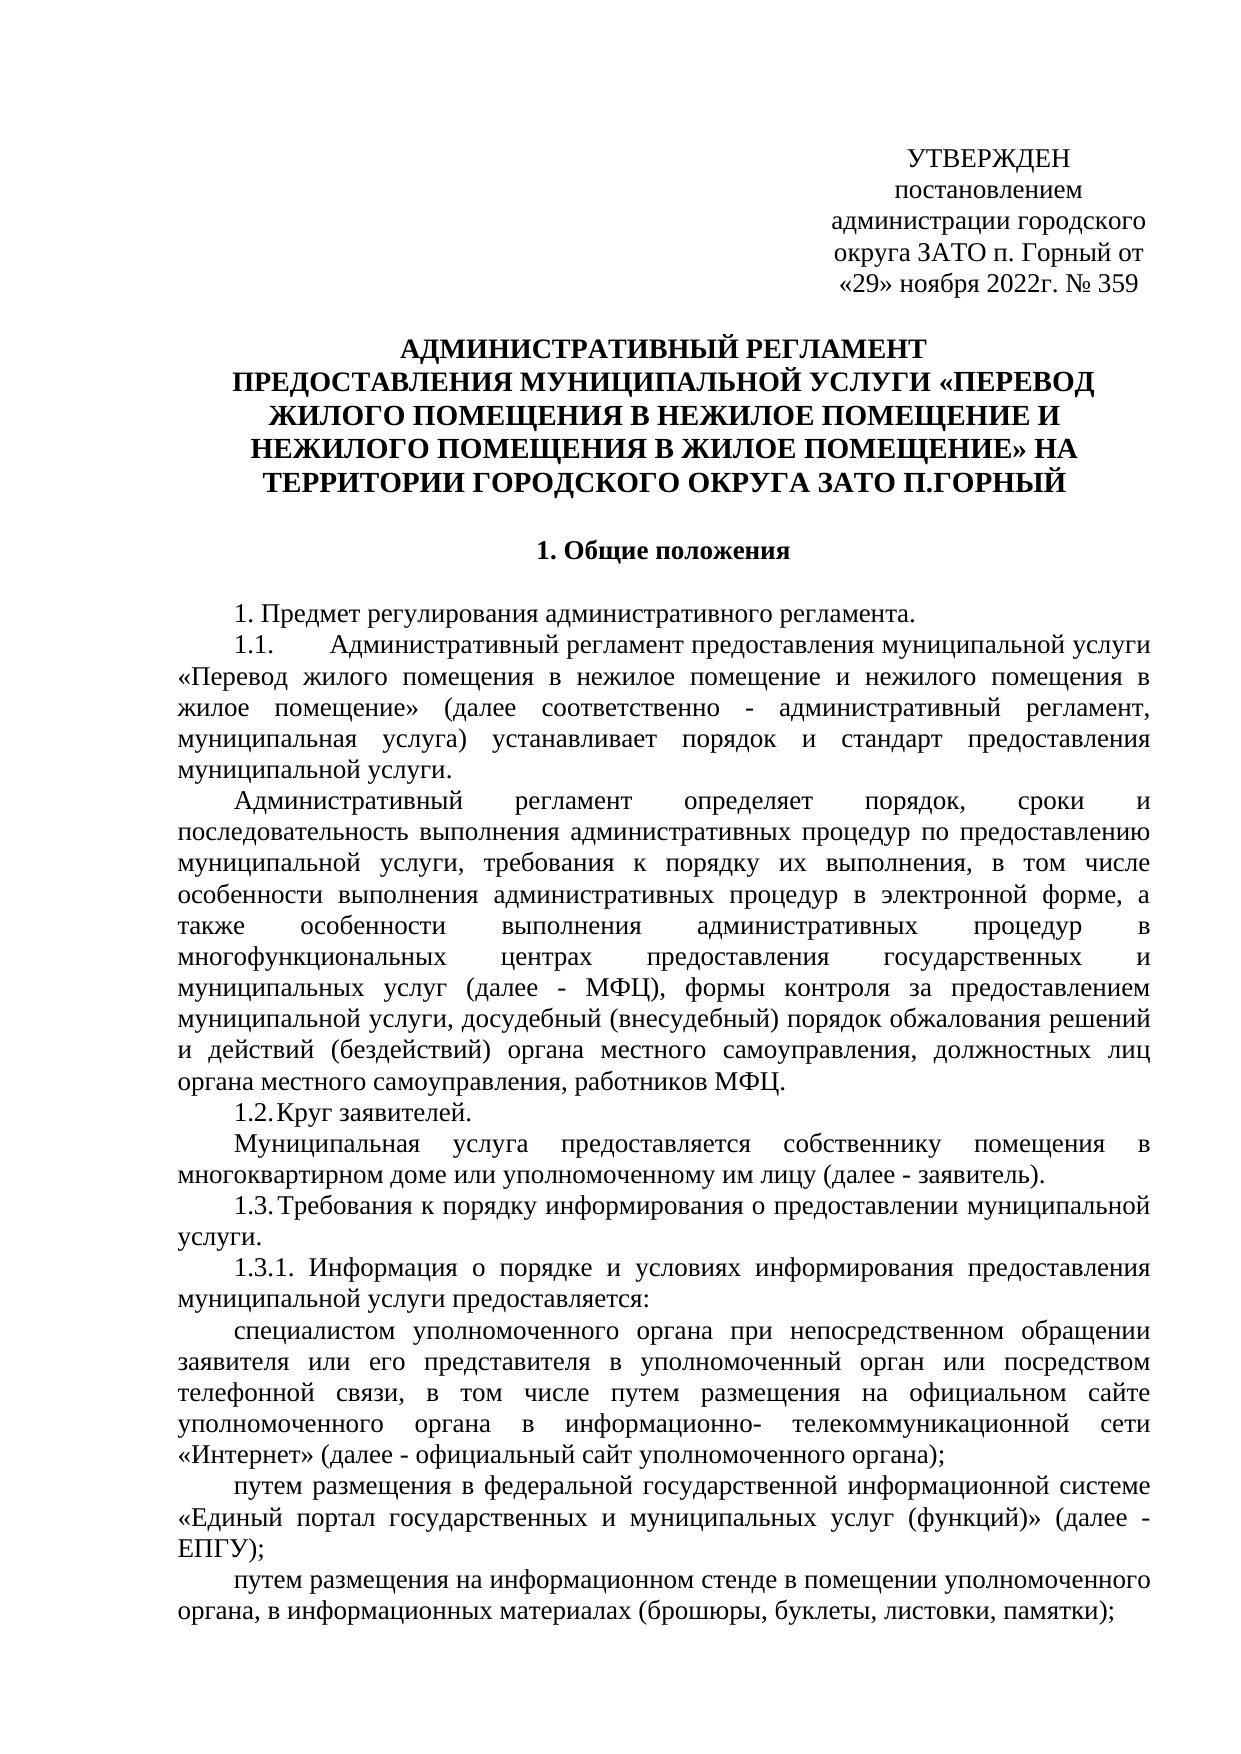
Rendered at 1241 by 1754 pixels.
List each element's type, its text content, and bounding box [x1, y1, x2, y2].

list Административный регламент предоставления муниципальной услуги «Перевод жилого помещения в нежилое помещение и нежилого помещения в жилое помещение» (далее соответственно - административный регламент, муниципальная услуга) устанавливает порядок и стандарт предоставления муниципальной услуги. [177, 628, 1152, 784]
text 1. Общие положения [177, 533, 1149, 566]
text путем размещения на информационном стенде в помещении уполномоченного органа, в информационных материалах (брошюры, буклеты, листовки, памятки); [177, 1563, 1152, 1625]
text ПРЕДОСТАВЛЕНИЯ МУНИЦИПАЛЬНОЙ УСЛУГИ «ПЕРЕВОД ЖИЛОГО ПОМЕЩЕНИЯ В НЕЖИЛОЕ ПОМЕЩЕНИЕ И НЕЖИЛОГО ПОМЕЩЕНИЯ В ЖИЛОЕ ПОМЕЩЕНИЕ» НА ТЕРРИТОРИИ ГОРОДСКОГО ОКРУГА ЗАТО П.ГОРНЫЙ [177, 365, 1149, 499]
text специалистом уполномоченного органа при непосредственном обращении заявителя или его представителя в уполномоченный орган или посредством телефонной связи, в том числе путем размещения на официальном сайте уполномоченного органа в информационно- телекоммуникационной сети «Интернет» (далее - официальный сайт уполномоченного органа); [177, 1314, 1152, 1469]
text АДМИНИСТРАТИВНЫЙ РЕГЛАМЕНТ [177, 331, 1149, 365]
text 1.3.1. Информация о порядке и условиях информирования предоставления муниципальной услуги предоставляется: [177, 1251, 1152, 1314]
text постановлением администрации городского округа ЗАТО п. Горный от «29» ноября 2022г. № 359 [827, 173, 1150, 298]
text Муниципальная услуга предоставляется собственнику помещения в многоквартирном доме или уполномоченному им лицу (далее - заявитель). [177, 1127, 1152, 1189]
text путем размещения в федеральной государственной информационной системе «Единый портал государственных и муниципальных услуг (функций)» (далее - ЕПГУ); [177, 1469, 1152, 1563]
text Административный регламент определяет порядок, сроки и последовательность выполнения административных процедур по предоставлению муниципальной услуги, требования к порядку их выполнения, в том числе особенности выполнения административных процедур в электронной форме, а также особенности выполнения административных процедур в многофункциональных центрах предоставления государственных и муниципальных услуг (далее - МФЦ), формы контроля за предоставлением муниципальной услуги, досудебный (внесудебный) порядок обжалования решений и действий (бездействий) органа местного самоуправления, должностных лиц органа местного самоуправления, работников МФЦ. [177, 784, 1152, 1096]
text 1. Предмет регулирования административного регламента. [177, 597, 1152, 628]
list Круг заявителей. [177, 1096, 1152, 1127]
list Требования к порядку информирования о предоставлении муниципальной услуги. [177, 1189, 1152, 1251]
text УТВЕРЖДЕН [753, 142, 1150, 173]
